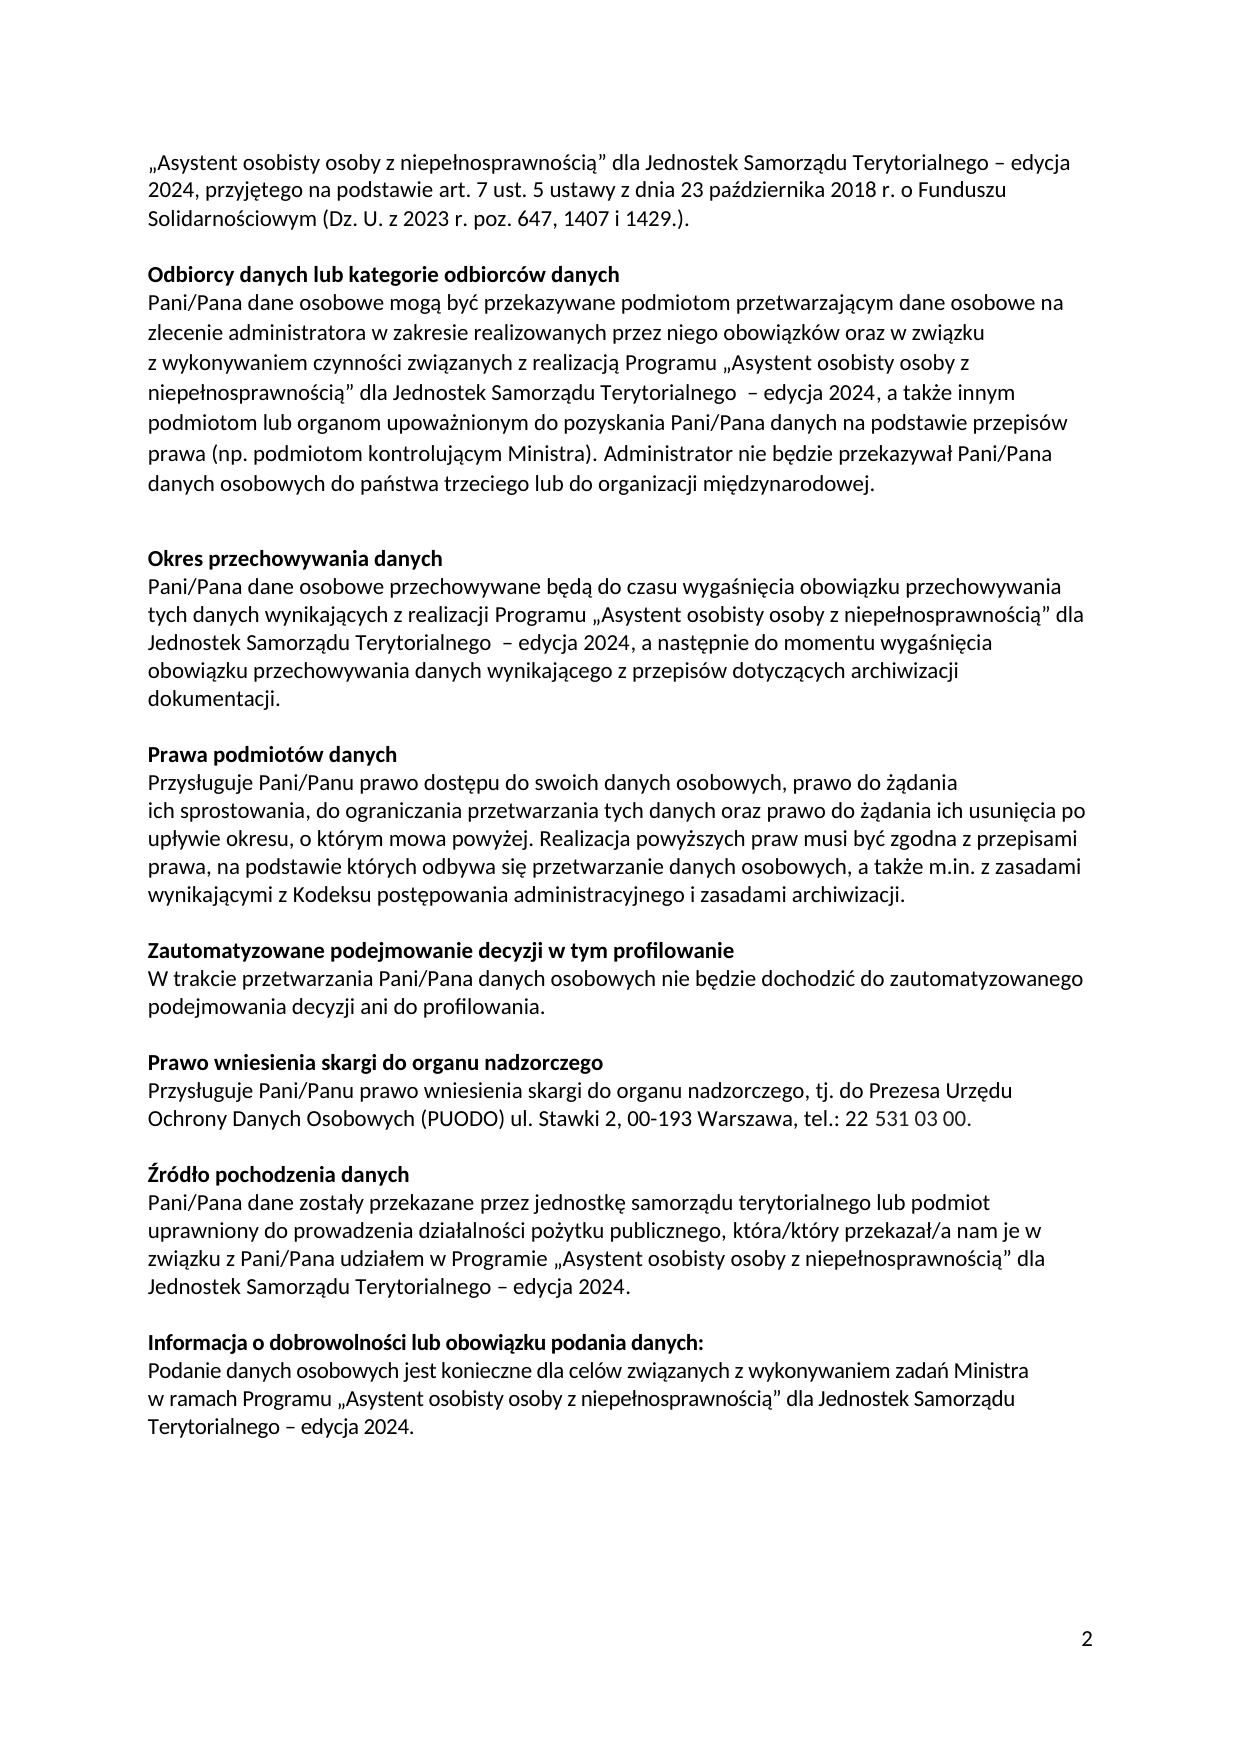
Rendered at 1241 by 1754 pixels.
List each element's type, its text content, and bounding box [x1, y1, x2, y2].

text Prawa podmiotów danych [148, 740, 1093, 768]
text Informacja o dobrowolności lub obowiązku podania danych: [148, 1328, 1093, 1356]
text Przysługuje Pani/Panu prawo dostępu do swoich danych osobowych, prawo do żądania ich sprostowania, do ograniczania przetwarzania tych danych oraz prawo do żądania ich usunięcia po upływie okresu, o którym mowa powyżej. Realizacja powyższych praw musi być zgodna z przepisami prawa, na podstawie których odbywa się przetwarzanie danych osobowych, a także m.in. z zasadami wynikającymi z Kodeksu postępowania administracyjnego i zasadami archiwizacji. [148, 768, 1093, 908]
text Odbiorcy danych lub kategorie odbiorców danych [148, 260, 1093, 288]
text Pani/Pana dane osobowe przechowywane będą do czasu wygaśnięcia obowiązku przechowywania tych danych wynikających z realizacji Programu „Asystent osobisty osoby z niepełnosprawnością” dla Jednostek Samorządu Terytorialnego – edycja 2024, a następnie do momentu wygaśnięcia obowiązku przechowywania danych wynikającego z przepisów dotyczących archiwizacji dokumentacji. [148, 572, 1093, 712]
text Źródło pochodzenia danych [148, 1160, 1093, 1188]
text W trakcie przetwarzania Pani/Pana danych osobowych nie będzie dochodzić do zautomatyzowanego podejmowania decyzji ani do profilowania. [148, 964, 1093, 1020]
text Pani/Pana dane zostały przekazane przez jednostkę samorządu terytorialnego lub podmiot uprawniony do prowadzenia działalności pożytku publicznego, która/który przekazał/a nam je w związku z Pani/Pana udziałem w Programie „Asystent osobisty osoby z niepełnosprawnością” dla Jednostek Samorządu Terytorialnego – edycja 2024. [148, 1188, 1093, 1300]
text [148, 148, 1093, 232]
text Przysługuje Pani/Panu prawo wniesienia skargi do organu nadzorczego, tj. do Prezesa Urzędu Ochrony Danych Osobowych (PUODO) ul. Stawki 2, 00-193 Warszawa, tel.: 22 531 03 00. [148, 1076, 1093, 1132]
text Okres przechowywania danych [148, 544, 1093, 572]
text Prawo wniesienia skargi do organu nadzorczego [148, 1048, 1093, 1076]
text Zautomatyzowane podejmowanie decyzji w tym profilowanie [148, 936, 1093, 964]
text Pani/Pana dane osobowe mogą być przekazywane podmiotom przetwarzającym dane osobowe na zlecenie administratora w zakresie realizowanych przez niego obowiązków oraz w związku z wykonywaniem czynności związanych z realizacją Programu „Asystent osobisty osoby z niepełnosprawnością” dla Jednostek Samorządu Terytorialnego – edycja 2024, a także innym podmiotom lub organom upoważnionym do pozyskania Pani/Pana danych na podstawie przepisów prawa (np. podmiotom kontrolującym Ministra). Administrator nie będzie przekazywał Pani/Pana danych osobowych do państwa trzeciego lub do organizacji międzynarodowej. [148, 288, 1093, 497]
text Podanie danych osobowych jest konieczne dla celów związanych z wykonywaniem zadań Ministra w ramach Programu „Asystent osobisty osoby z niepełnosprawnością” dla Jednostek Samorządu Terytorialnego – edycja 2024. [148, 1356, 1093, 1441]
